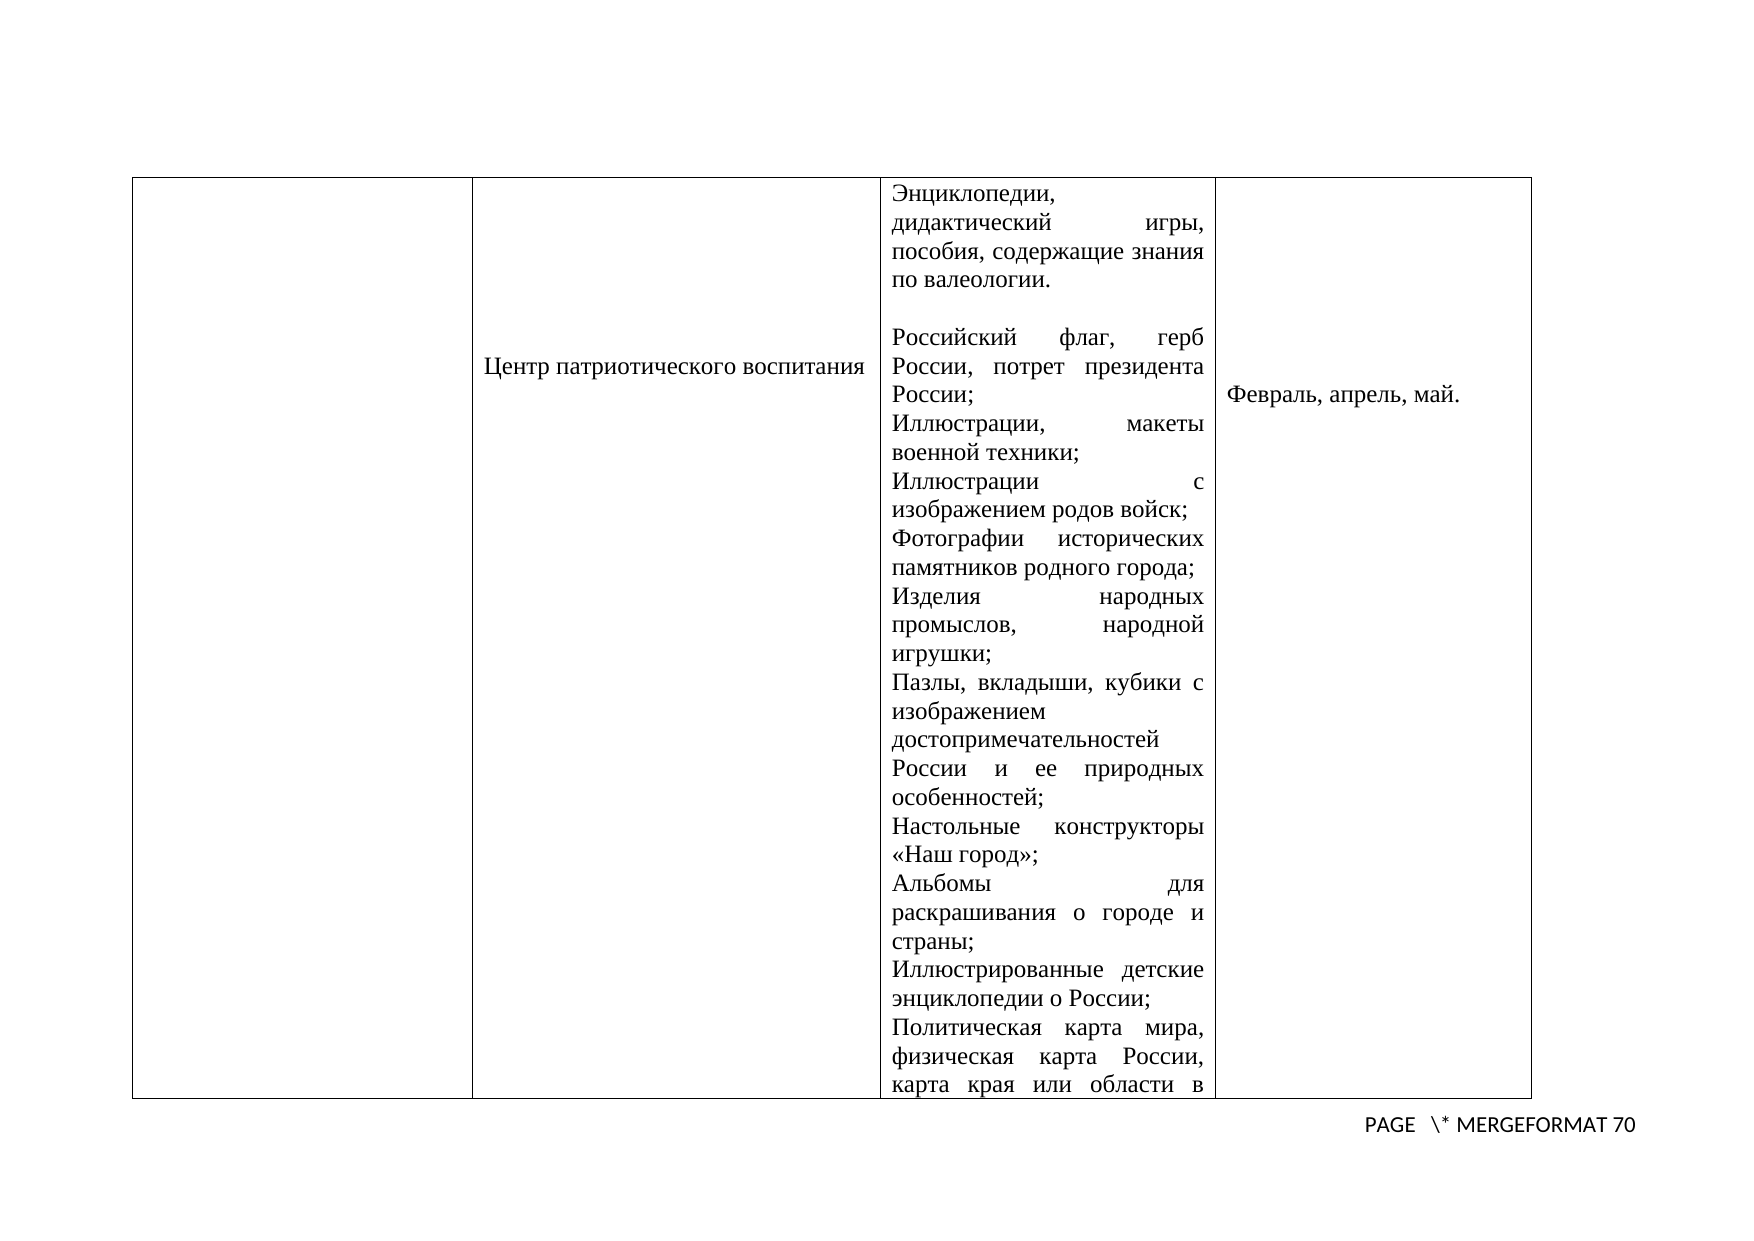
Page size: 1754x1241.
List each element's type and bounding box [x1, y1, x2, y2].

table_cell [881, 178, 1215, 1098]
table_cell [473, 178, 880, 1098]
table_cell [1216, 178, 1531, 1098]
table_cell [133, 178, 472, 1098]
